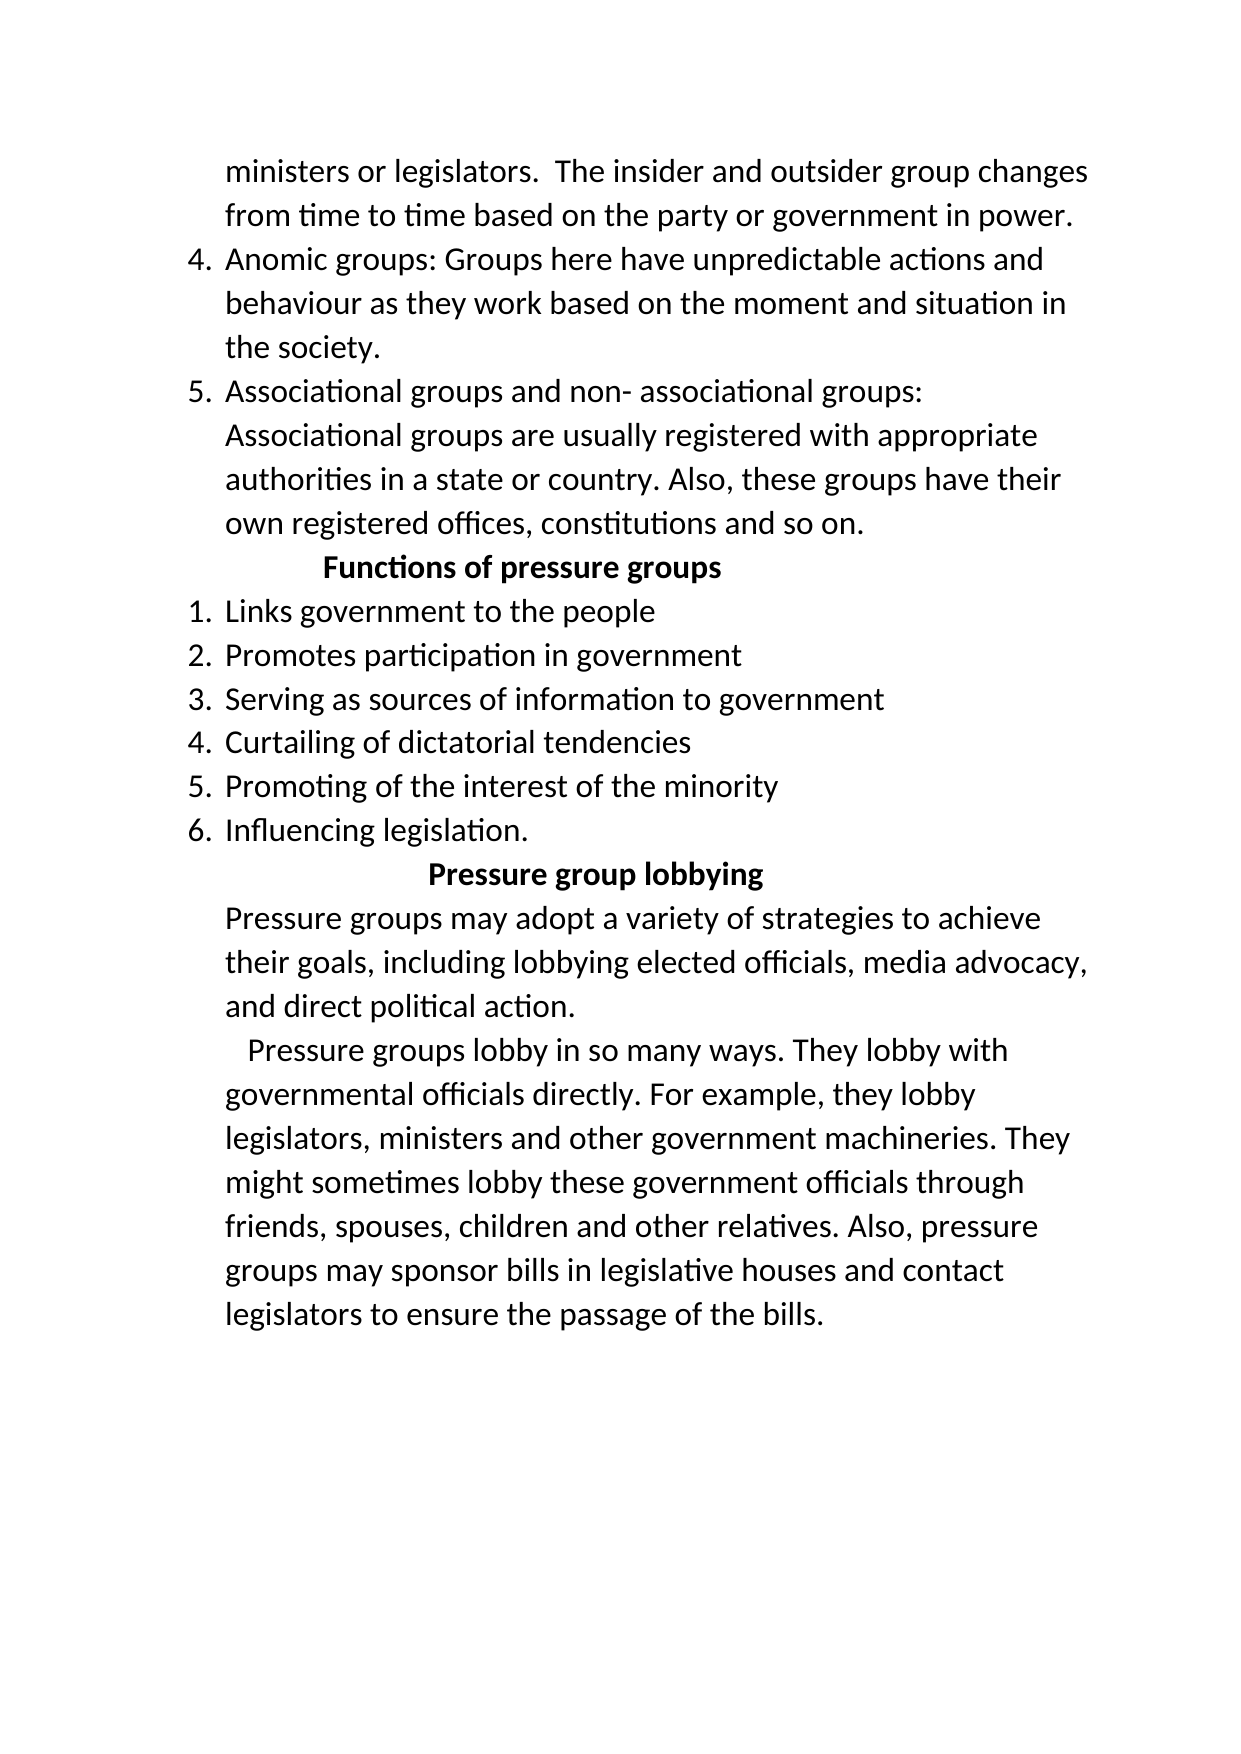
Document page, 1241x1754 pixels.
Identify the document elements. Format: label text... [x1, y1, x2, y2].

list Curtailing of dictatorial tendencies [187, 721, 1090, 762]
list Associational groups and non- associational groups: Associational groups are usually registered with appropriate authorities in a state or country. Also, these groups have their own registered offices, constitutions and so on. [187, 370, 1090, 542]
list Serving as sources of information to government [187, 677, 1090, 718]
list Promoting of the interest of the minority [187, 765, 1090, 806]
list Links government to the people [187, 589, 1090, 630]
list Pressure groups may adopt a variety of strategies to achieve their goals, including lobbying elected officials, media advocacy, and direct political action. [225, 897, 1090, 1026]
list Functions of pressure groups [225, 546, 1090, 586]
list Anomic groups: Groups here have unpredictable actions and behaviour as they work based on the moment and situation in the society. [187, 238, 1090, 367]
list Influencing legislation. [187, 809, 1090, 850]
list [187, 150, 1090, 235]
list Promotes participation in government [187, 633, 1090, 674]
list Pressure group lobbying [225, 853, 1090, 894]
list Pressure groups lobby in so many ways. They lobby with governmental officials directly. For example, they lobby legislators, ministers and other government machineries. They might sometimes lobby these government officials through friends, spouses, children and other relatives. Also, pressure groups may sponsor bills in legislative houses and contact legislators to ensure the passage of the bills. [225, 1029, 1090, 1334]
